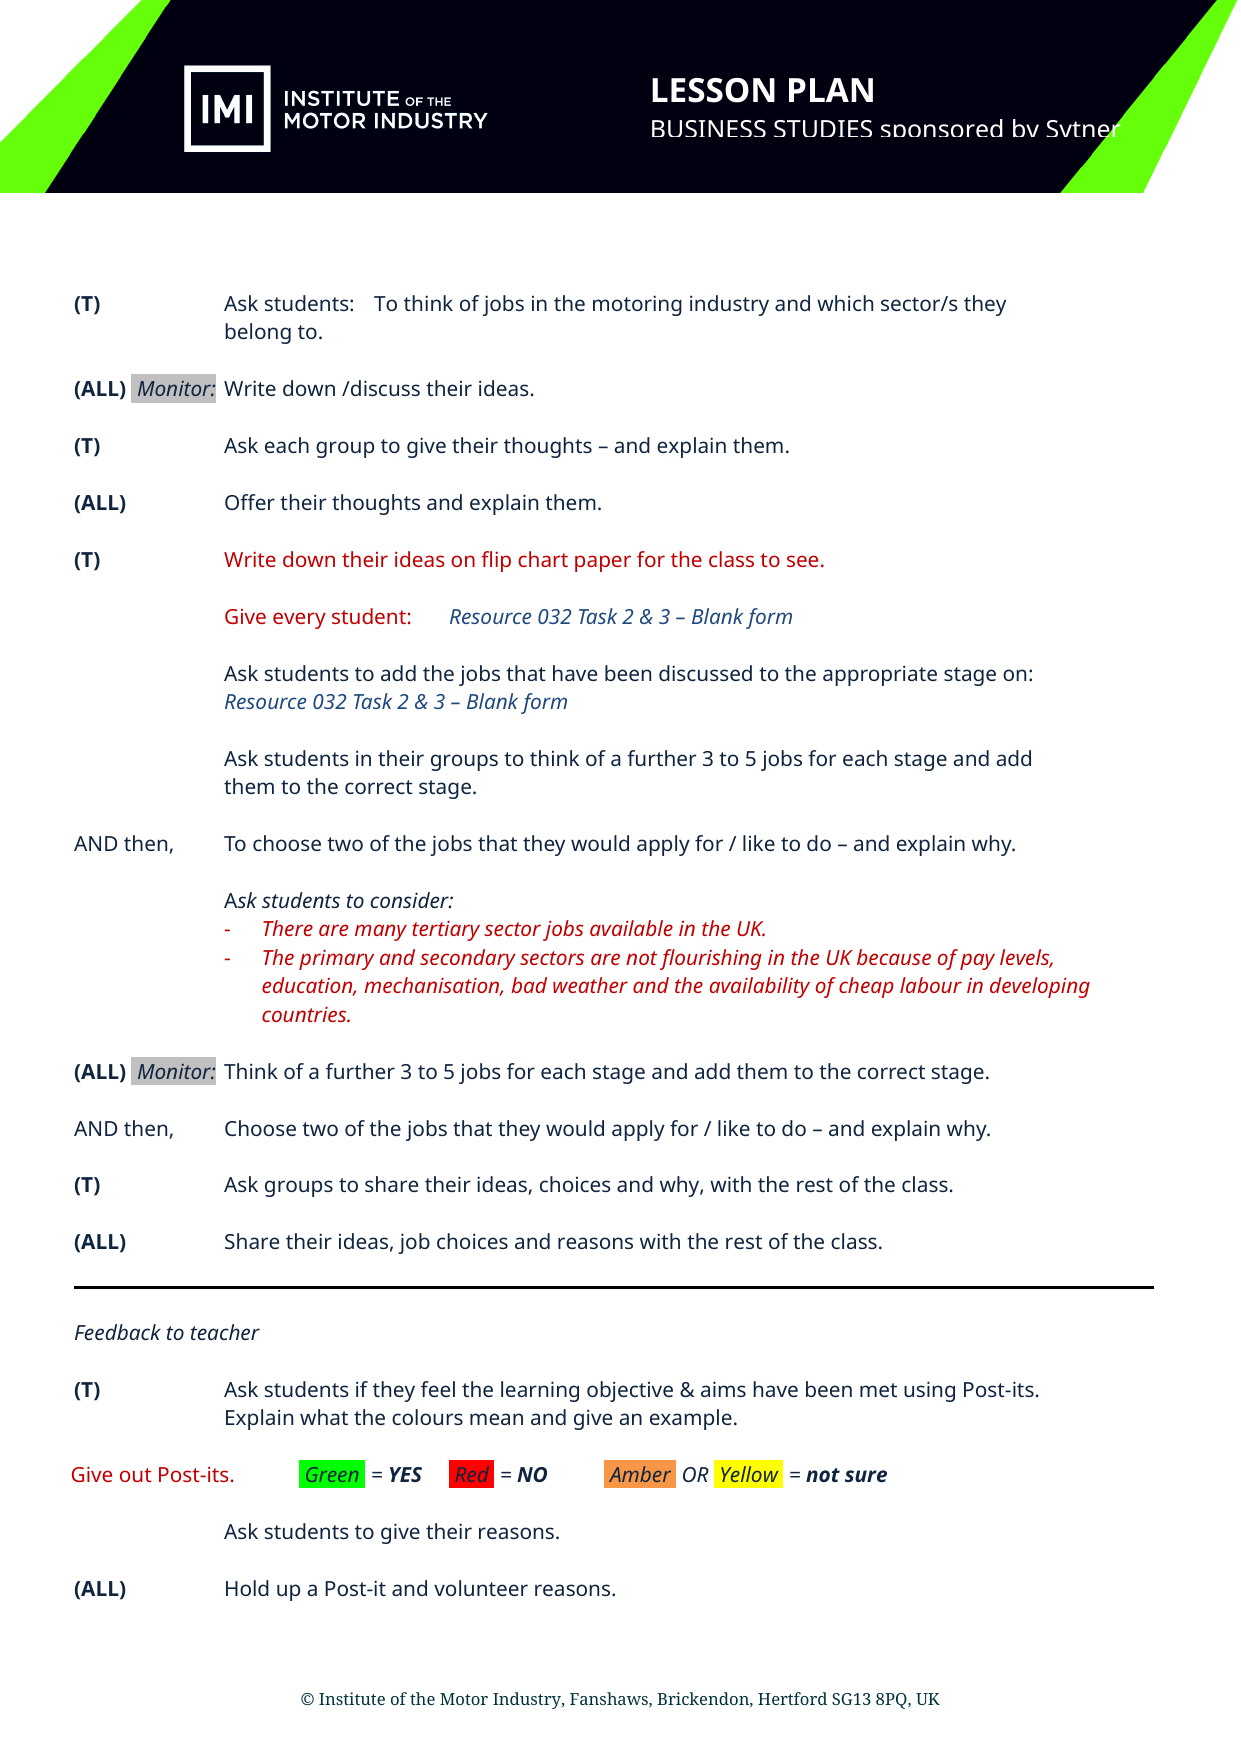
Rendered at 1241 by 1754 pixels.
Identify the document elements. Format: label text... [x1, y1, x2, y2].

text Ask students in their groups to think of a further 3 to 5 jobs for each stage and add them to the correct stage. [74, 744, 1154, 801]
text Explain what the colours mean and give an example. [149, 1403, 1154, 1432]
text Give out Post-its. Green = YES Red = NO Amber OR Yellow = not sure [70, 1460, 299, 1488]
text (ALL) Offer their thoughts and explain them. [74, 488, 1154, 516]
text (T) Write down their ideas on flip chart paper for the class to see. [74, 545, 1154, 573]
text (ALL) Share their ideas, job choices and reasons with the rest of the class. [74, 1227, 1154, 1256]
text Resource 032 Task 2 & 3 – Blank form [74, 687, 1154, 716]
picture [0, 0, 1241, 193]
picture [658, 1693, 665, 1703]
text Feedback to teacher [74, 1318, 1154, 1346]
text Give every student: Resource 032 Task 2 & 3 – Blank form [74, 602, 1154, 630]
text AND then, To choose two of the jobs that they would apply for / like to do – and explain why. [74, 829, 1154, 858]
text (ALL) Monitor: Write down /discuss their ideas. [216, 374, 1154, 403]
text (T) Ask groups to share their ideas, choices and why, with the rest of the class. [74, 1171, 1154, 1199]
picture [921, 1693, 929, 1705]
picture [580, 1696, 587, 1705]
list The primary and secondary sectors are not flourishing in the UK because of pay levels, education, mechanisation, bad weather and the availability of cheap labour in developing countries. [224, 943, 1154, 1028]
list There are many tertiary sector jobs available in the UK. [224, 914, 1154, 943]
text (ALL) Monitor: Think of a further 3 to 5 jobs for each stage and add them to the correct stage. [216, 1057, 1154, 1085]
text (T) Ask students if they feel the learning objective & aims have been met using Post-its. [74, 1375, 1154, 1403]
text Give out Post-its. Green = YES Red = NO Amber OR Yellow = not sure [783, 1460, 1154, 1488]
text Ask students to give their reasons. [149, 1517, 1154, 1545]
text (ALL) Hold up a Post-it and volunteer reasons. [74, 1574, 1154, 1602]
text Ask students to add the jobs that have been discussed to the appropriate stage on: [74, 659, 1154, 687]
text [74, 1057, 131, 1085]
picture [301, 1693, 313, 1705]
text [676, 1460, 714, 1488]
text (T) Ask each group to give their thoughts – and explain them. [74, 431, 1154, 459]
text (T) Ask students: To think of jobs in the motoring industry and which sector/s they belong to. [74, 289, 1154, 346]
text Ask students to consider: [74, 886, 1154, 914]
picture [886, 1693, 893, 1703]
picture [618, 1696, 625, 1705]
text AND then, Choose two of the jobs that they would apply for / like to do – and explain why. [74, 1114, 1154, 1142]
